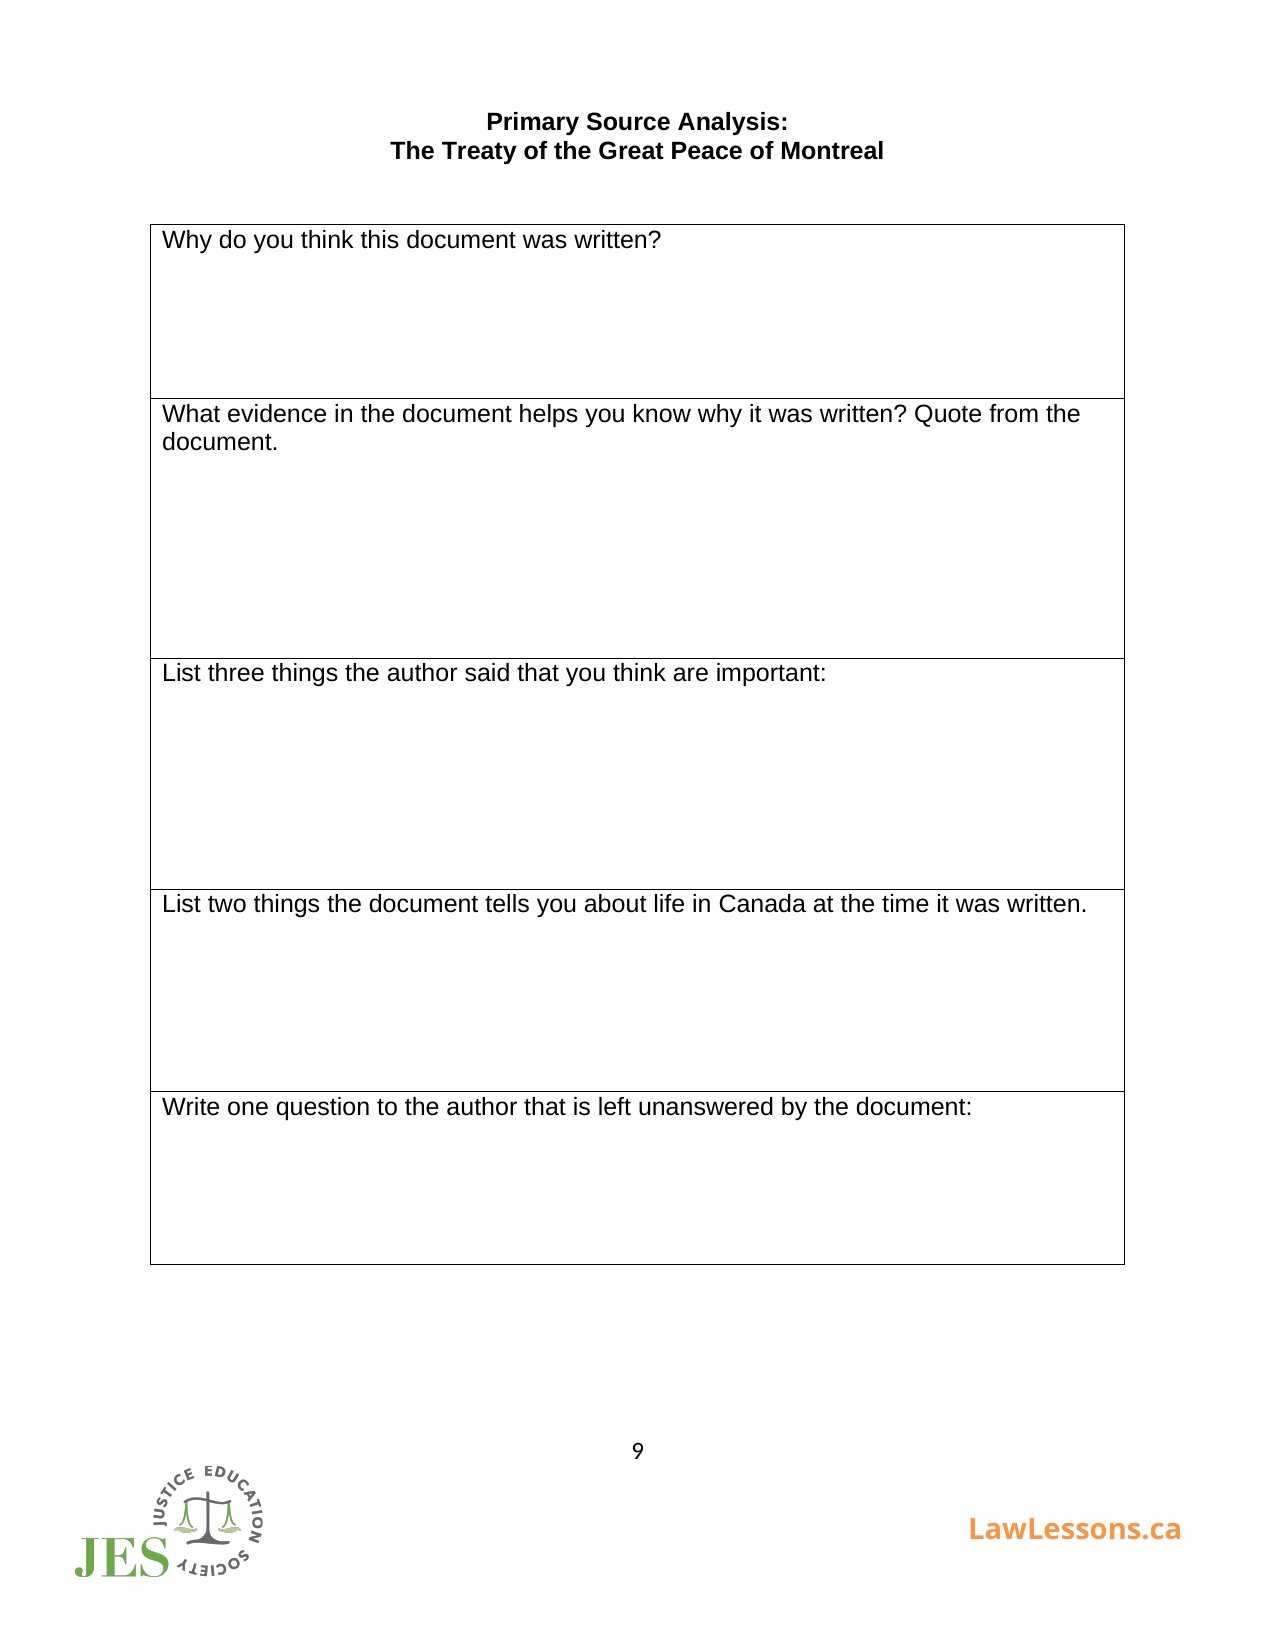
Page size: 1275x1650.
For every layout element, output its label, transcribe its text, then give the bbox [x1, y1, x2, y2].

table_cell Write one question to the author that is left unanswered by the document: [151, 1092, 1124, 1264]
table_header Why do you think this document was written? [151, 225, 1124, 398]
table_cell List three things the author said that you think are important: [151, 659, 1124, 888]
table_cell What evidence in the document helps you know why it was written? Quote from the document. [151, 399, 1124, 657]
text Primary Source Analysis: [75, 107, 1200, 136]
table_cell List two things the document tells you about life in Canada at the time it was written. [151, 890, 1124, 1091]
picture [75, 1466, 263, 1577]
text The Treaty of the Great Peace of Montreal [75, 136, 1200, 165]
